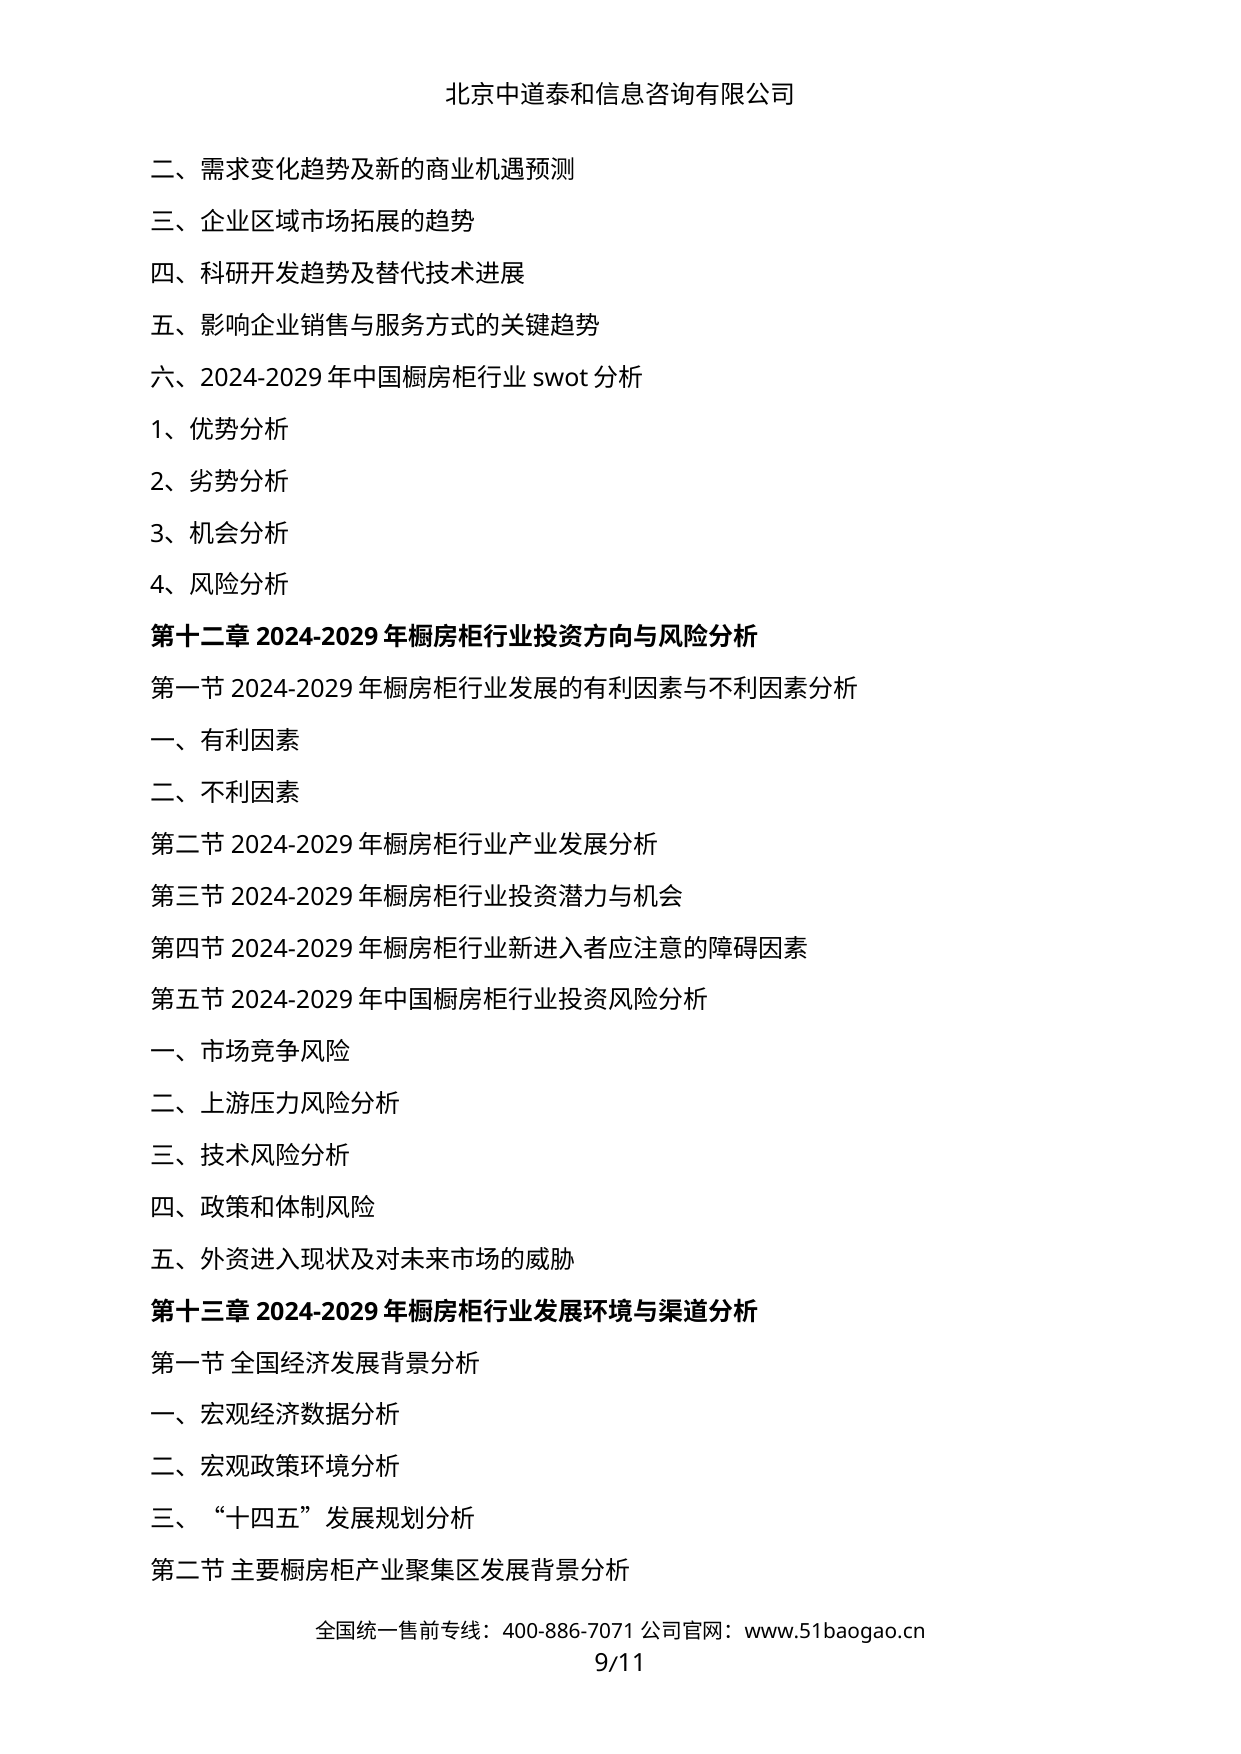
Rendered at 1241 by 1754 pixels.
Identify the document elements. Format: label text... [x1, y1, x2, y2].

text 一、宏观经济数据分析 [150, 1395, 1090, 1431]
text 第十三章 2024-2029年橱房柜行业发展环境与渠道分析 [150, 1291, 1090, 1327]
text 第十二章 2024-2029年橱房柜行业投资方向与风险分析 [150, 617, 1090, 653]
text 第二节 主要橱房柜产业聚集区发展背景分析 [150, 1551, 1090, 1587]
text 三、企业区域市场拓展的趋势 [150, 202, 1090, 238]
text 五、外资进入现状及对未来市场的威胁 [150, 1239, 1090, 1276]
text 六、2024-2029年中国橱房柜行业swot分析 [150, 357, 1090, 394]
text 第五节 2024-2029年中国橱房柜行业投资风险分析 [150, 980, 1090, 1016]
text 三、技术风险分析 [150, 1136, 1090, 1172]
text 3、机会分析 [150, 513, 1090, 549]
text 第四节 2024-2029年橱房柜行业新进入者应注意的障碍因素 [150, 928, 1090, 964]
text 1、优势分析 [150, 409, 1090, 446]
text 第一节 2024-2029年橱房柜行业发展的有利因素与不利因素分析 [150, 669, 1090, 705]
text 二、需求变化趋势及新的商业机遇预测 [150, 150, 1090, 186]
text 二、上游压力风险分析 [150, 1084, 1090, 1120]
text 一、有利因素 [150, 721, 1090, 757]
text 4、风险分析 [150, 565, 1090, 601]
text 二、宏观政策环境分析 [150, 1447, 1090, 1483]
text 第一节 全国经济发展背景分析 [150, 1343, 1090, 1379]
text 第二节 2024-2029年橱房柜行业产业发展分析 [150, 824, 1090, 861]
text 四、科研开发趋势及替代技术进展 [150, 254, 1090, 290]
text 第三节 2024-2029年橱房柜行业投资潜力与机会 [150, 876, 1090, 912]
text 四、政策和体制风险 [150, 1187, 1090, 1224]
text 一、市场竞争风险 [150, 1032, 1090, 1068]
text 二、不利因素 [150, 772, 1090, 809]
text 五、影响企业销售与服务方式的关键趋势 [150, 306, 1090, 342]
text 2、劣势分析 [150, 461, 1090, 497]
text 三、“十四五”发展规划分析 [150, 1499, 1090, 1535]
